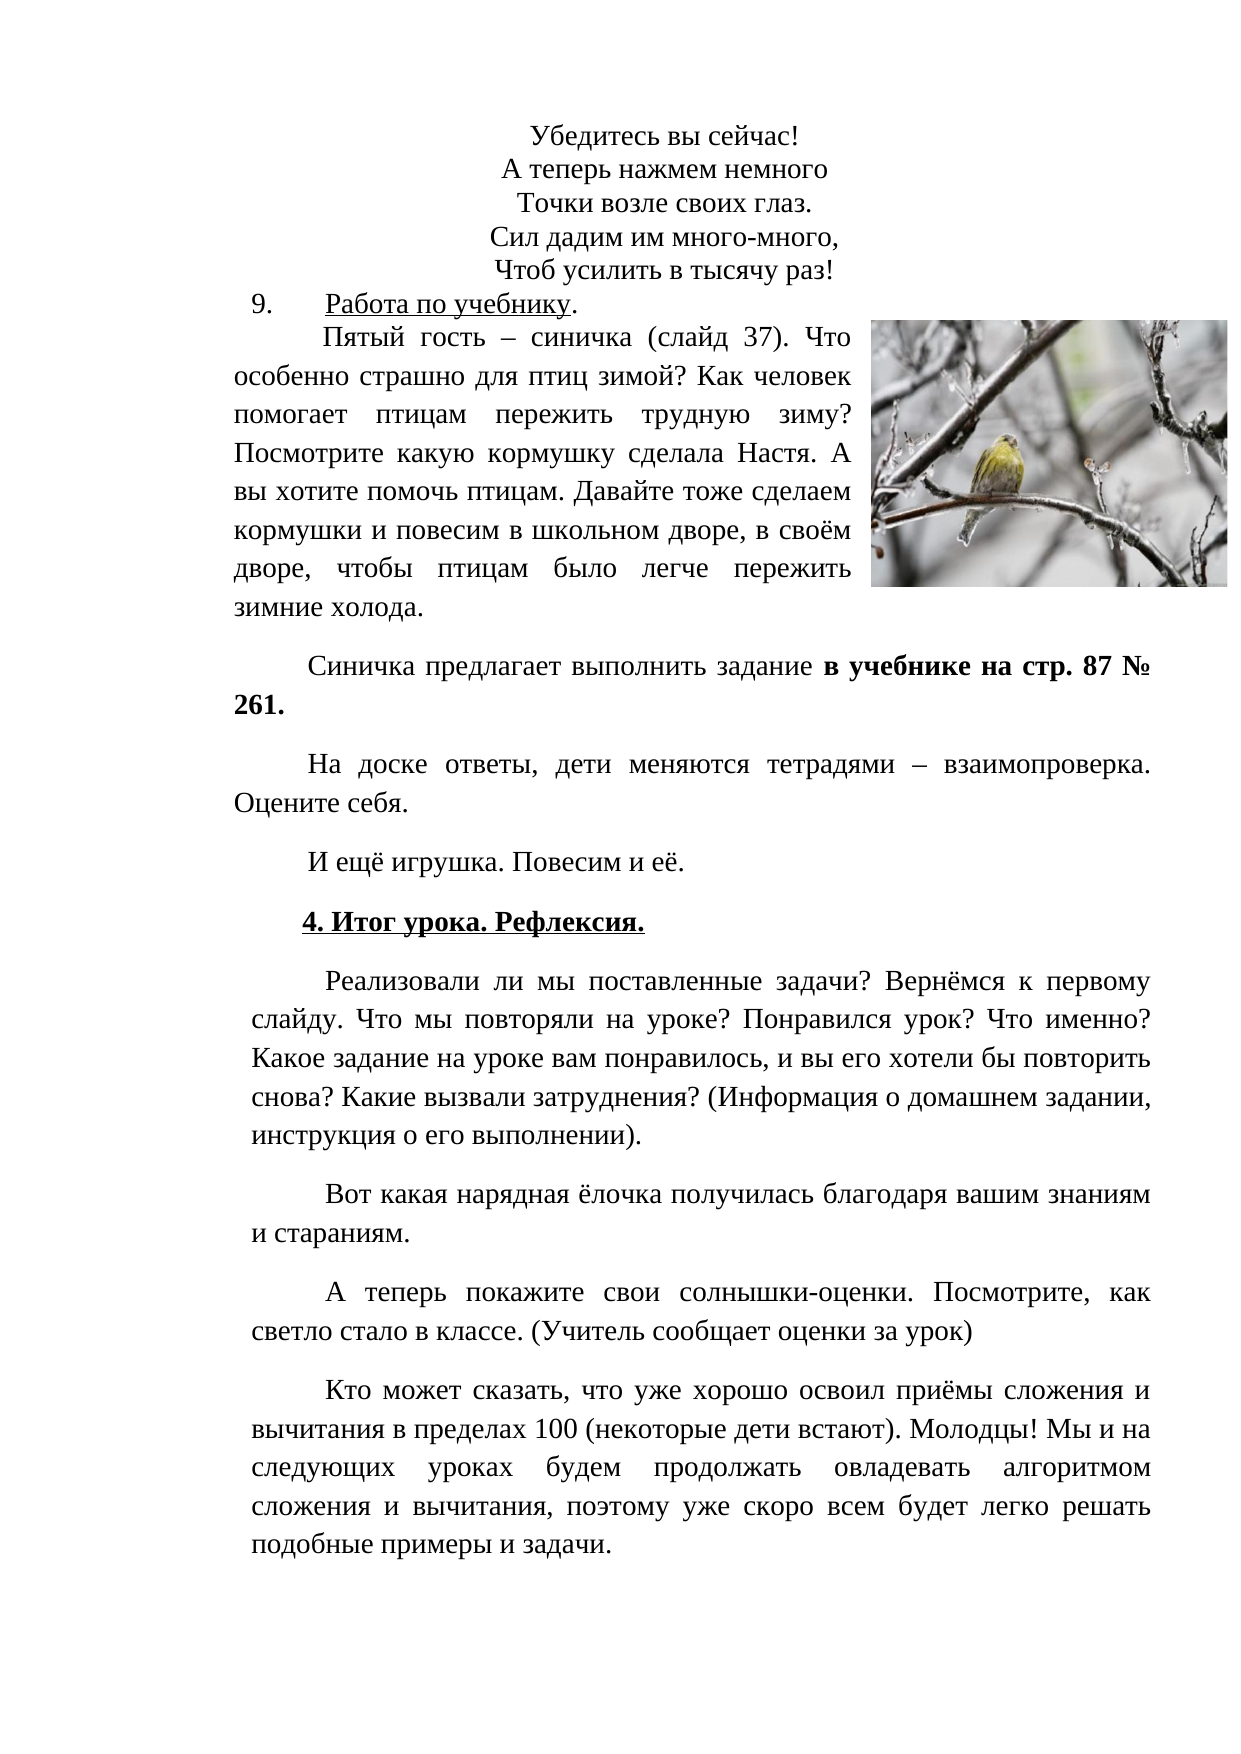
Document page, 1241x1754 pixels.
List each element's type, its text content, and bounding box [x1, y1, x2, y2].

text Сил дадим им много-много, [177, 219, 1152, 252]
list Работа по учебнику. [177, 286, 1152, 319]
text Убедитесь вы сейчас! [177, 118, 1152, 152]
text Вот какая нарядная ёлочка получилась благодаря вашим знаниям и стараниям. [251, 1177, 1152, 1249]
text Кто может сказать, что уже хорошо освоил приёмы сложения и вычитания в пределах 100 (некоторые дети встают). Молодцы! Мы и на следующих уроках будем продолжать овладевать алгоритмом сложения и вычитания, поэтому уже скоро всем будет легко решать подобные примеры и задачи. [251, 1372, 1152, 1560]
picture [871, 320, 1228, 587]
text Реализовали ли мы поставленные задачи? Вернёмся к первому слайду. Что мы повторяли на уроке? Понравился урок? Что именно? Какое задание на уроке вам понравилось, и вы его хотели бы повторить снова? Какие вызвали затруднения? (Информация о домашнем задании, инструкция о его выполнении). [251, 963, 1152, 1151]
text И ещё игрушка. Повесим и её. [233, 844, 1152, 878]
text А теперь нажмем немного [177, 152, 1152, 185]
text А теперь покажите свои солнышки-оценки. Посмотрите, как светло стало в классе. (Учитель сообщает оценки за урок) [251, 1274, 1152, 1347]
text На доске ответы, дети меняются тетрадями – взаимопроверка. Оцените себя. [233, 746, 1152, 818]
text Чтоб усилить в тысячу раз! [177, 252, 1152, 286]
text Пятый гость – синичка (слайд 37). Что особенно страшно для птиц зимой? Как человек помогает птицам пережить трудную зиму? Посмотрите какую кормушку сделала Настя. А вы хотите помочь птицам. Давайте тоже сделаем кормушки и повесим в школьном дворе, в своём дворе, чтобы птицам было легче пережить зимние холода. [233, 319, 1152, 623]
text Точки возле своих глаз. [177, 185, 1152, 219]
text Синичка предлагает выполнить задание в учебнике на стр. 87 № 261. [233, 648, 1152, 721]
text 4. Итог урока. Рефлексия. [177, 904, 1152, 937]
